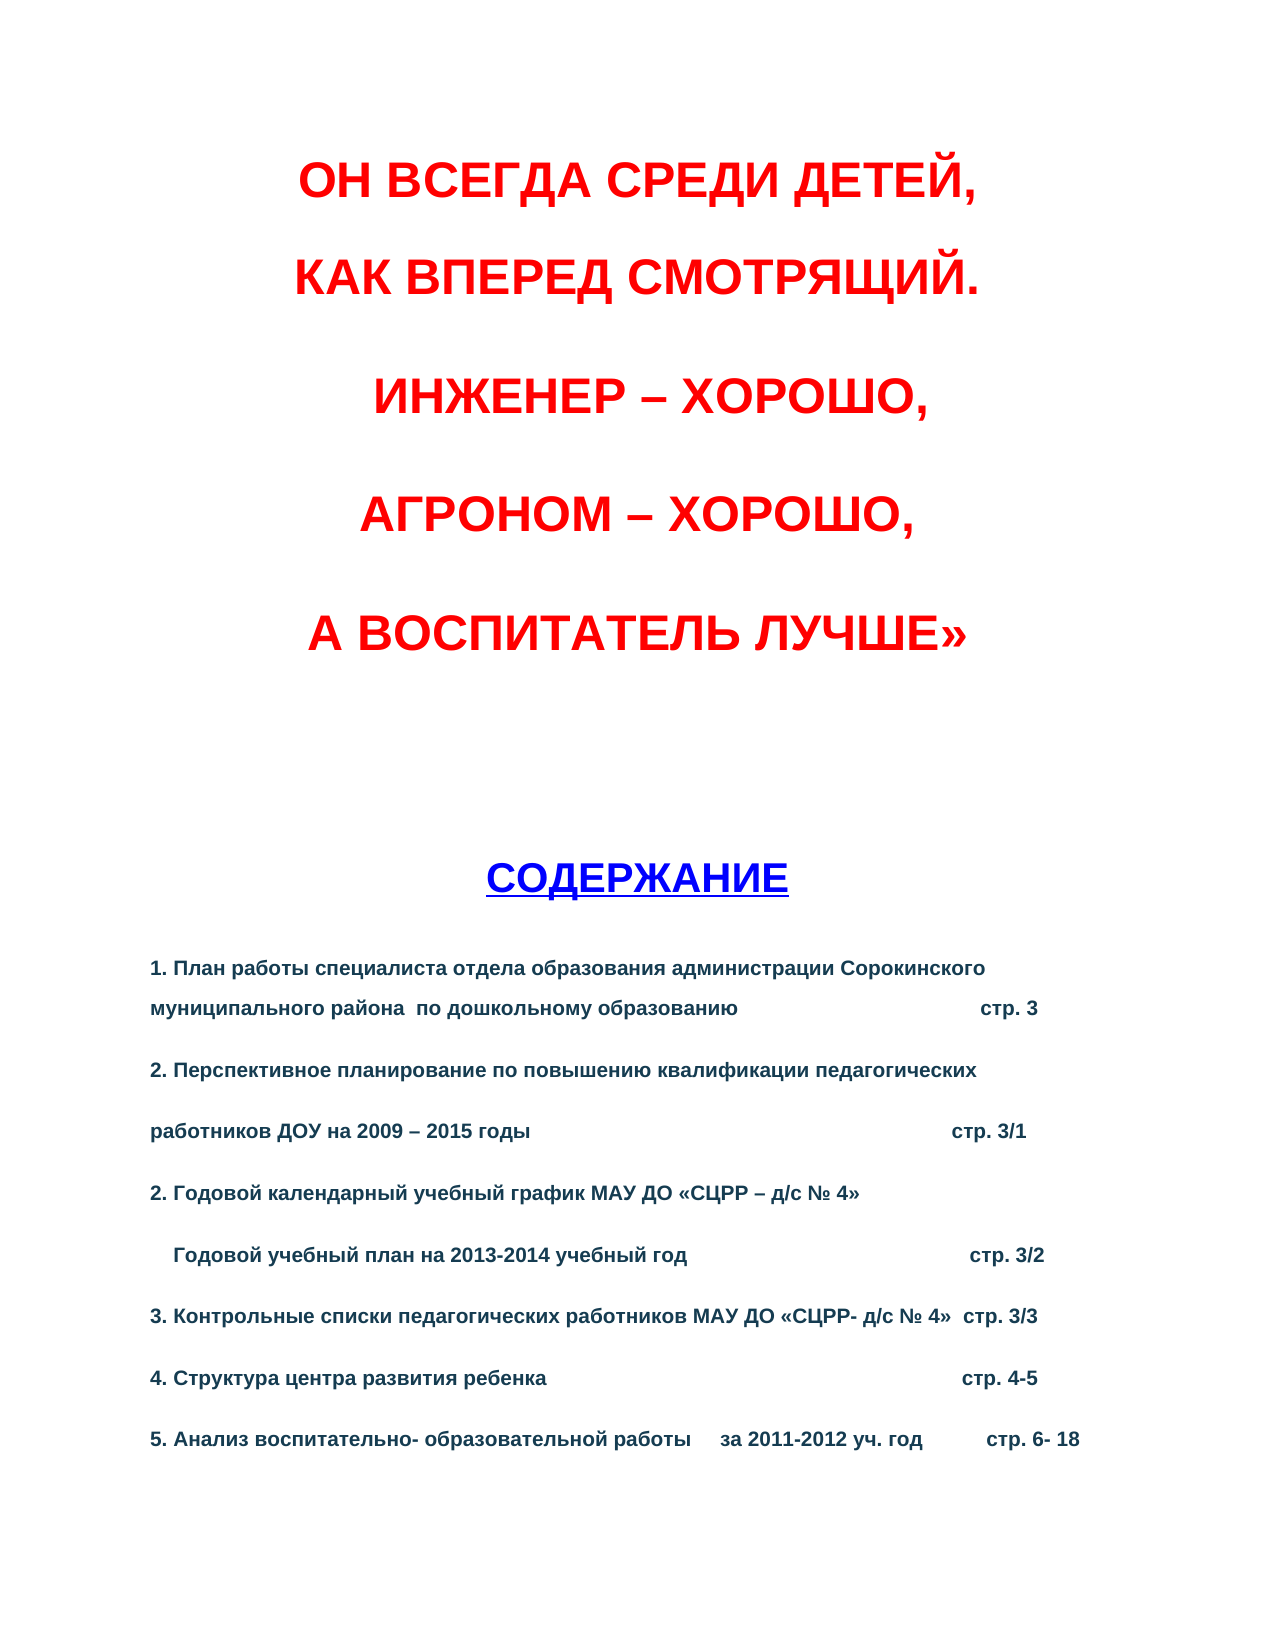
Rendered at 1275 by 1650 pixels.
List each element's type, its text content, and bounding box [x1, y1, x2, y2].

text работников ДОУ на 2009 – 2015 годы стр. 3/1 [150, 1119, 1125, 1143]
text 1. План работы специалиста отдела образования администрации Сорокинского муниципального района по дошкольному образованию стр. 3 [150, 955, 1125, 1020]
text ИНЖЕНЕР – ХОРОШО, [150, 366, 1125, 424]
text 2. Перспективное планирование по повышению квалификации педагогических [150, 1058, 1125, 1082]
text СОДЕРЖАНИЕ [150, 853, 1125, 901]
text АГРОНОМ – ХОРОШО, [150, 485, 1125, 542]
text 5. Анализ воспитательно- образовательной работы за 2011-2012 уч. год стр. 6- 18 [150, 1427, 1125, 1451]
text 3. Контрольные списки педагогических работников МАУ ДО «СЦРР- д/с № 4» стр. 3/3 [150, 1304, 1125, 1328]
text 4. Структура центра развития ребенка стр. 4-5 [150, 1366, 1125, 1389]
text ОН ВСЕГДА СРЕДИ ДЕТЕЙ, КАК ВПЕРЕД СМОТРЯЩИЙ. [150, 150, 1125, 305]
text 2. Годовой календарный учебный график МАУ ДО «СЦРР – д/с № 4» [150, 1181, 1125, 1205]
text А ВОСПИТАТЕЛЬ ЛУЧШЕ» [150, 603, 1125, 661]
text Годовой учебный план на 2013-2014 учебный год стр. 3/2 [150, 1242, 1125, 1266]
